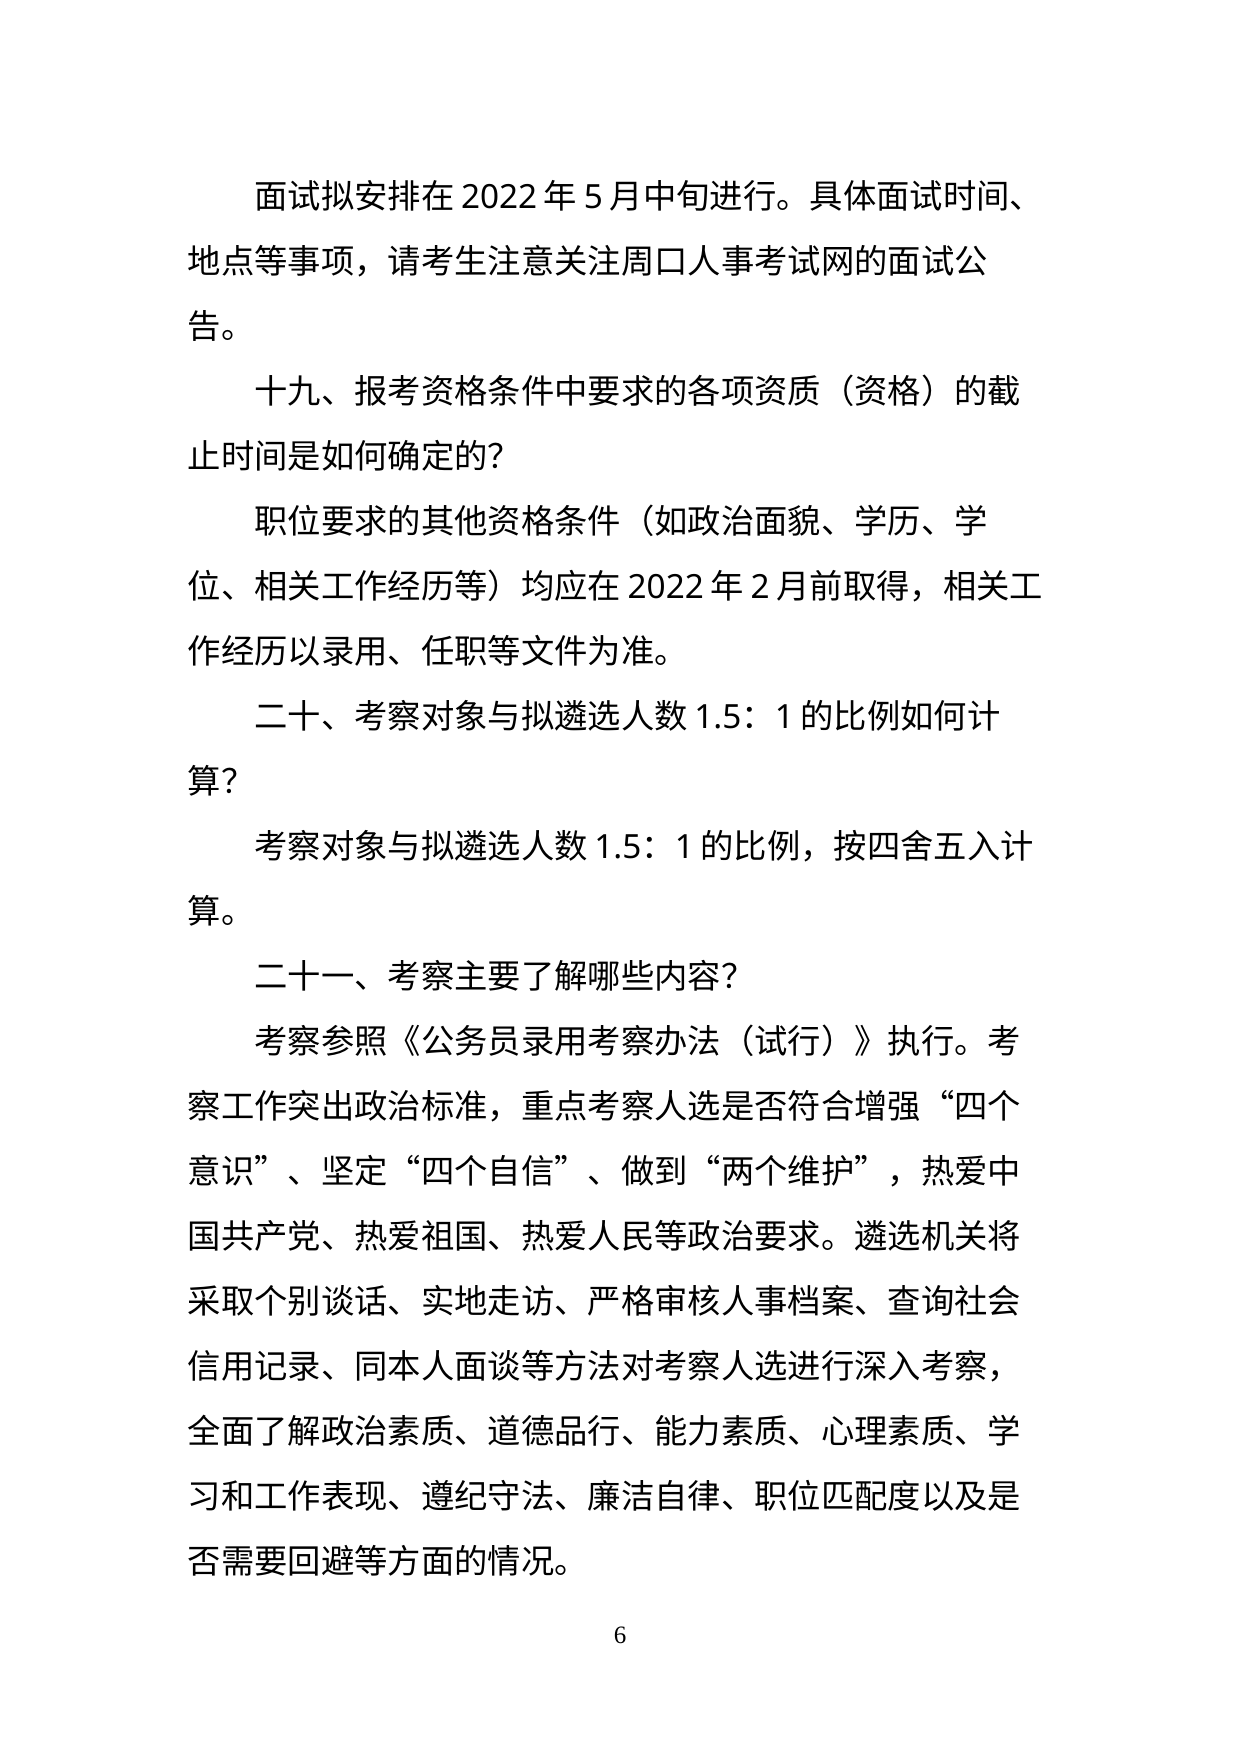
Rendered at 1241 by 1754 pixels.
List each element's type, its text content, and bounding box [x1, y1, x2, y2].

text 二十、考察对象与拟遴选人数1.5：1的比例如何计算？ [187, 682, 1053, 812]
text 十九、报考资格条件中要求的各项资质（资格）的截止时间是如何确定的？ [187, 357, 1053, 487]
text 面试拟安排在2022年5月中旬进行。具体面试时间、地点等事项，请考生注意关注周口人事考试网的面试公告。 [187, 162, 1053, 357]
text 考察对象与拟遴选人数1.5：1的比例，按四舍五入计算。 [187, 812, 1053, 942]
text 二十一、考察主要了解哪些内容？ [187, 942, 1053, 1007]
text 考察参照《公务员录用考察办法（试行）》执行。考察工作突出政治标准，重点考察人选是否符合增强“四个意识”、坚定“四个自信”、做到“两个维护”，热爱中国共产党、热爱祖国、热爱人民等政治要求。遴选机关将采取个别谈话、实地走访、严格审核人事档案、查询社会信用记录、同本人面谈等方法对考察人选进行深入考察，全面了解政治素质、道德品行、能力素质、心理素质、学习和工作表现、遵纪守法、廉洁自律、职位匹配度以及是否需要回避等方面的情况。 [187, 1007, 1053, 1592]
text 职位要求的其他资格条件（如政治面貌、学历、学位、相关工作经历等）均应在2022年2月前取得，相关工作经历以录用、任职等文件为准。 [187, 487, 1053, 682]
